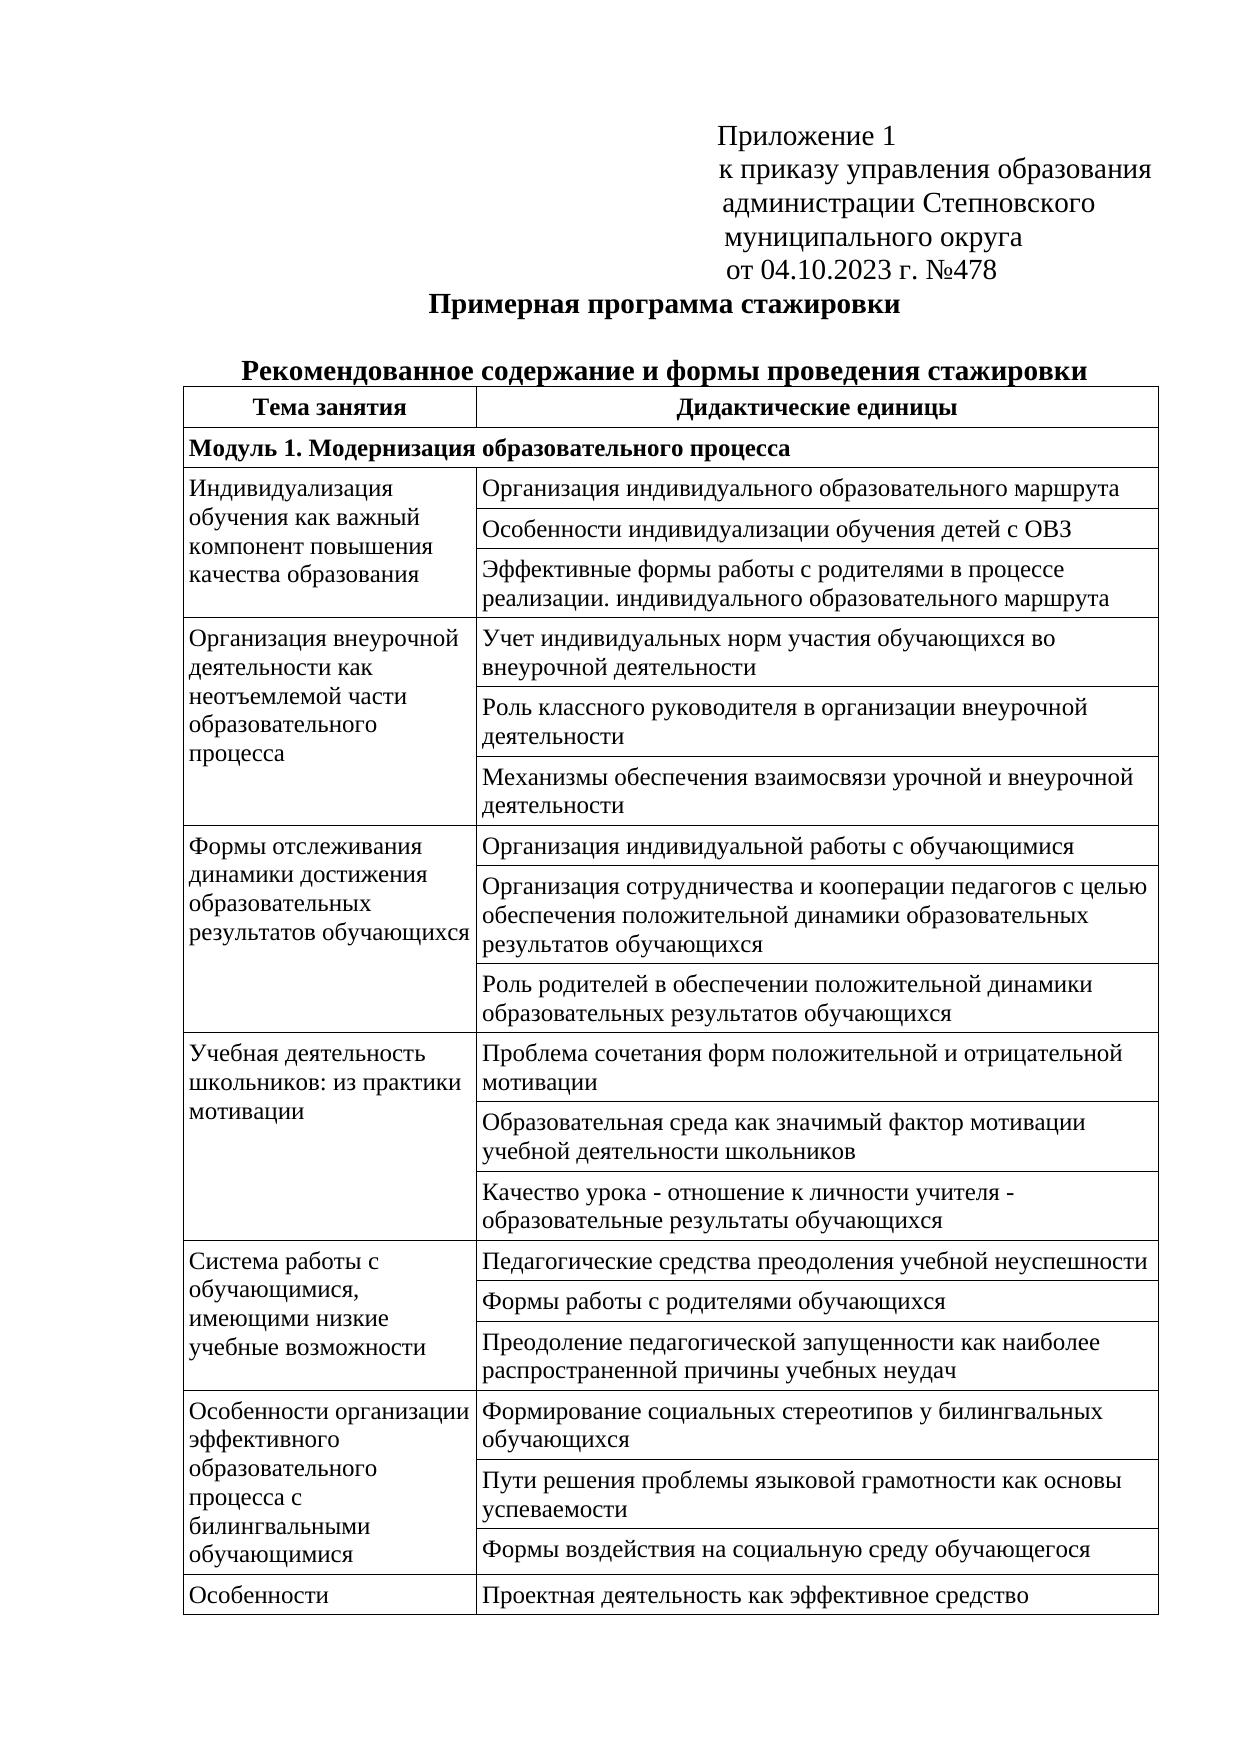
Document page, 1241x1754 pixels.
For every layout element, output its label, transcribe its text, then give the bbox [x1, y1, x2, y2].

table_cell Организация внеурочной деятельности как неотъемлемой части образовательного процесса [184, 618, 476, 825]
text Рекомендованное содержание и формы проведения стажировки [177, 353, 1152, 386]
table_cell Учебная деятельность школьников: из практики мотивации [184, 1033, 476, 1240]
table_header Дидактические единицы [477, 387, 1158, 427]
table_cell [477, 1575, 1158, 1614]
text Примерная программа стажировки [177, 286, 1152, 319]
table_cell Формы воздействия на социальную среду обучающегося [477, 1529, 1158, 1574]
table_cell Модуль 1. Модернизация образовательного процесса [184, 428, 1158, 467]
table_header Тема занятия [184, 387, 476, 427]
table_cell Особенности организации эффективного образовательного процесса с билингвальными обучающимися [184, 1391, 476, 1574]
table_cell Качество урока - отношение к личности учителя - образовательные результаты обучающихся [477, 1172, 1158, 1240]
text администрации Степновского [177, 185, 1152, 219]
text от 04.10.2023 г. №478 [177, 252, 1152, 286]
table_cell Педагогические средства преодоления учебной неуспешности [477, 1241, 1158, 1280]
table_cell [184, 1575, 476, 1614]
table_cell Механизмы обеспечения взаимосвязи урочной и внеурочной деятельности [477, 757, 1158, 825]
table_cell Формы работы с родителями обучающихся [477, 1281, 1158, 1321]
table_cell Роль классного руководителя в организации внеурочной деятельности [477, 687, 1158, 756]
table_cell Организация индивидуального образовательного маршрута [477, 468, 1158, 508]
text муниципального округа [177, 219, 1152, 252]
table_cell Индивидуализация обучения как важный компонент повышения качества образования [184, 468, 476, 617]
text Приложение 1 [177, 118, 1152, 152]
table_cell Организация сотрудничества и кооперации педагогов с целью обеспечения положительной динамики образовательных результатов обучающихся [477, 866, 1158, 963]
table_cell Особенности индивидуализации обучения детей с ОВЗ [477, 509, 1158, 548]
table_cell Формирование социальных стереотипов у билингвальных обучающихся [477, 1391, 1158, 1459]
table_cell Образовательная среда как значимый фактор мотивации учебной деятельности школьников [477, 1102, 1158, 1171]
table_cell Организация индивидуальной работы с обучающимися [477, 826, 1158, 865]
table_cell Система работы с обучающимися, имеющими низкие учебные возможности [184, 1241, 476, 1390]
table_cell Эффективные формы работы с родителями в процессе реализации. индивидуального образовательного маршрута [477, 549, 1158, 617]
text к приказу управления образования [177, 152, 1152, 185]
table_cell Формы отслеживания динамики достижения образовательных результатов обучающихся [184, 826, 476, 1032]
table_cell Преодоление педагогической запущенности как наиболее распространенной причины учебных неудач [477, 1322, 1158, 1390]
table_cell Проблема сочетания форм положительной и отрицательной мотивации [477, 1033, 1158, 1101]
table_cell Пути решения проблемы языковой грамотности как основы успеваемости [477, 1460, 1158, 1528]
table_cell Учет индивидуальных норм участия обучающихся во внеурочной деятельности [477, 618, 1158, 686]
table_cell Роль родителей в обеспечении положительной динамики образовательных результатов обучающихся [477, 964, 1158, 1032]
